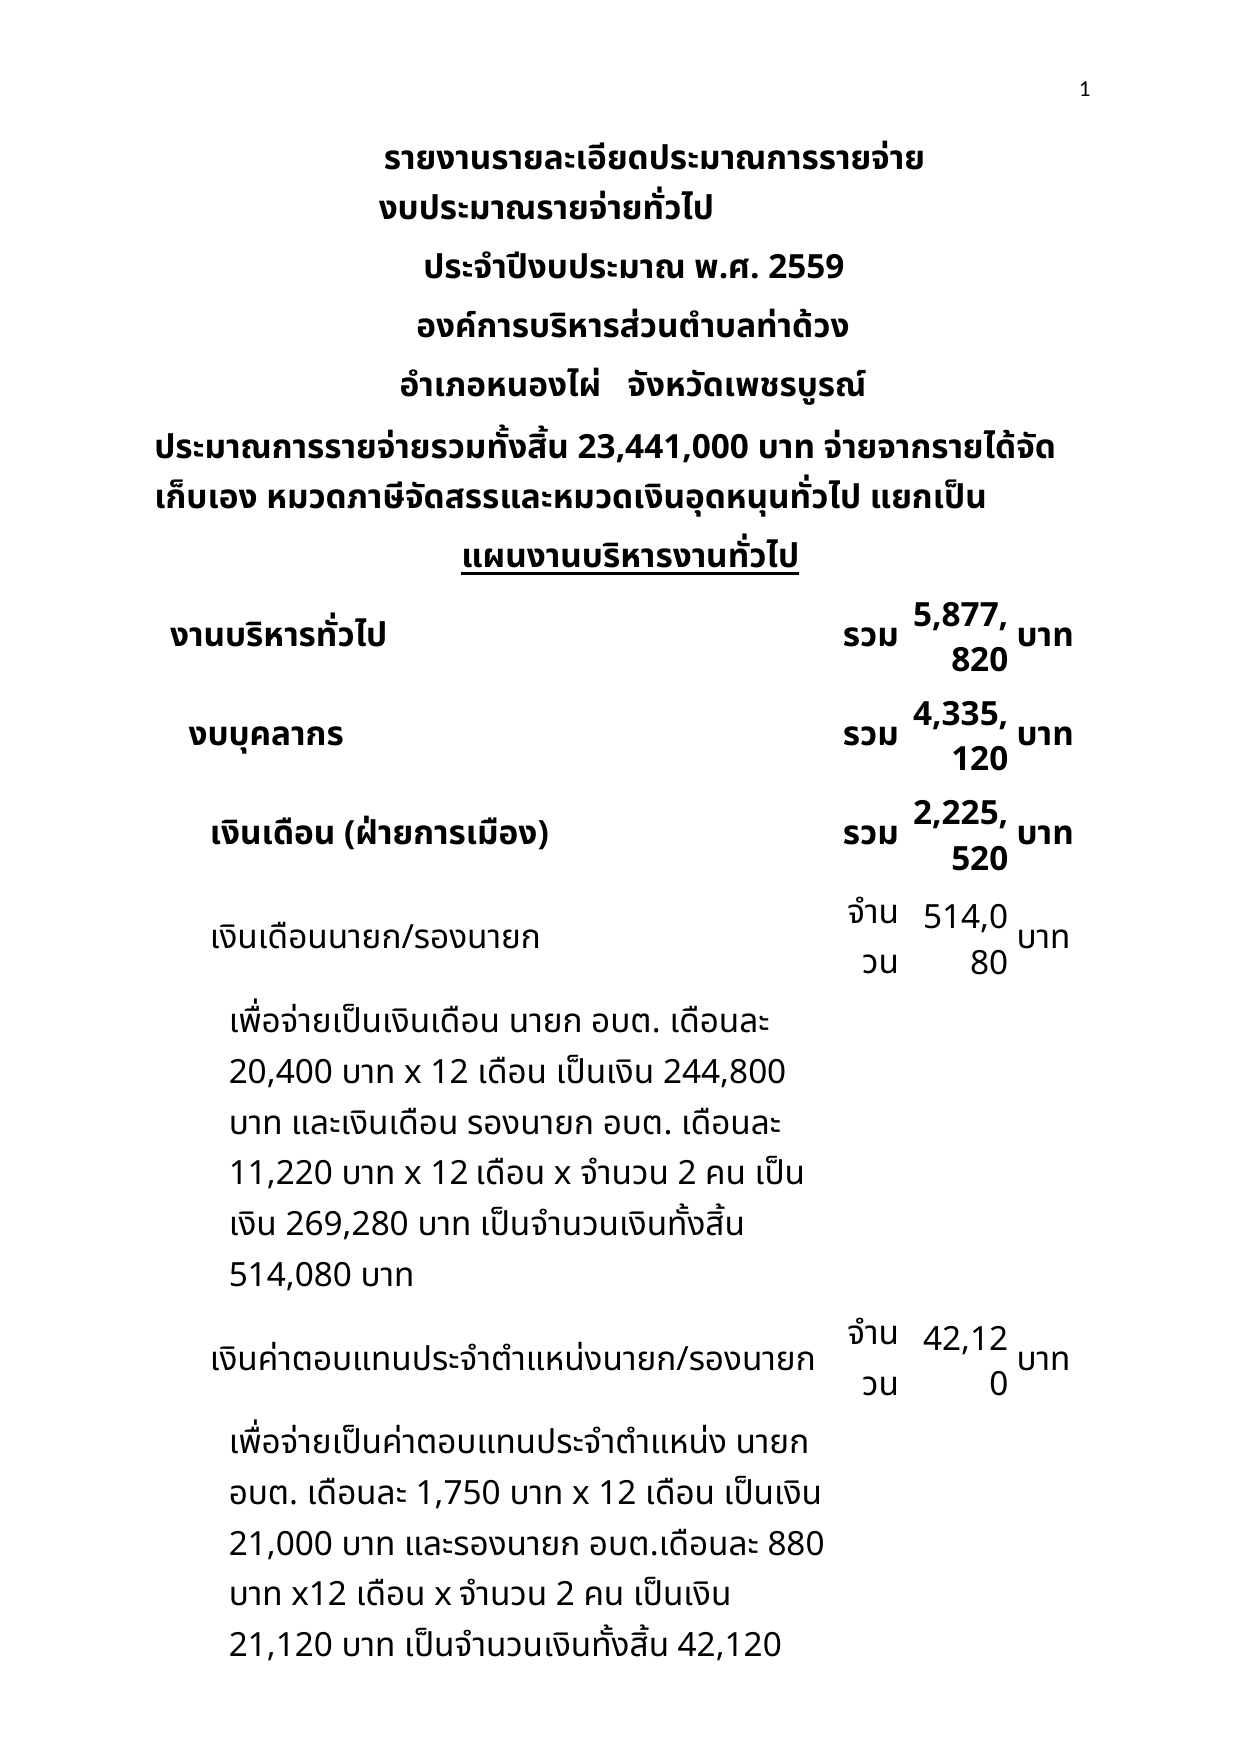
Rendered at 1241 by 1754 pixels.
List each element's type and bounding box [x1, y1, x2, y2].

table_header [150, 130, 1089, 1676]
